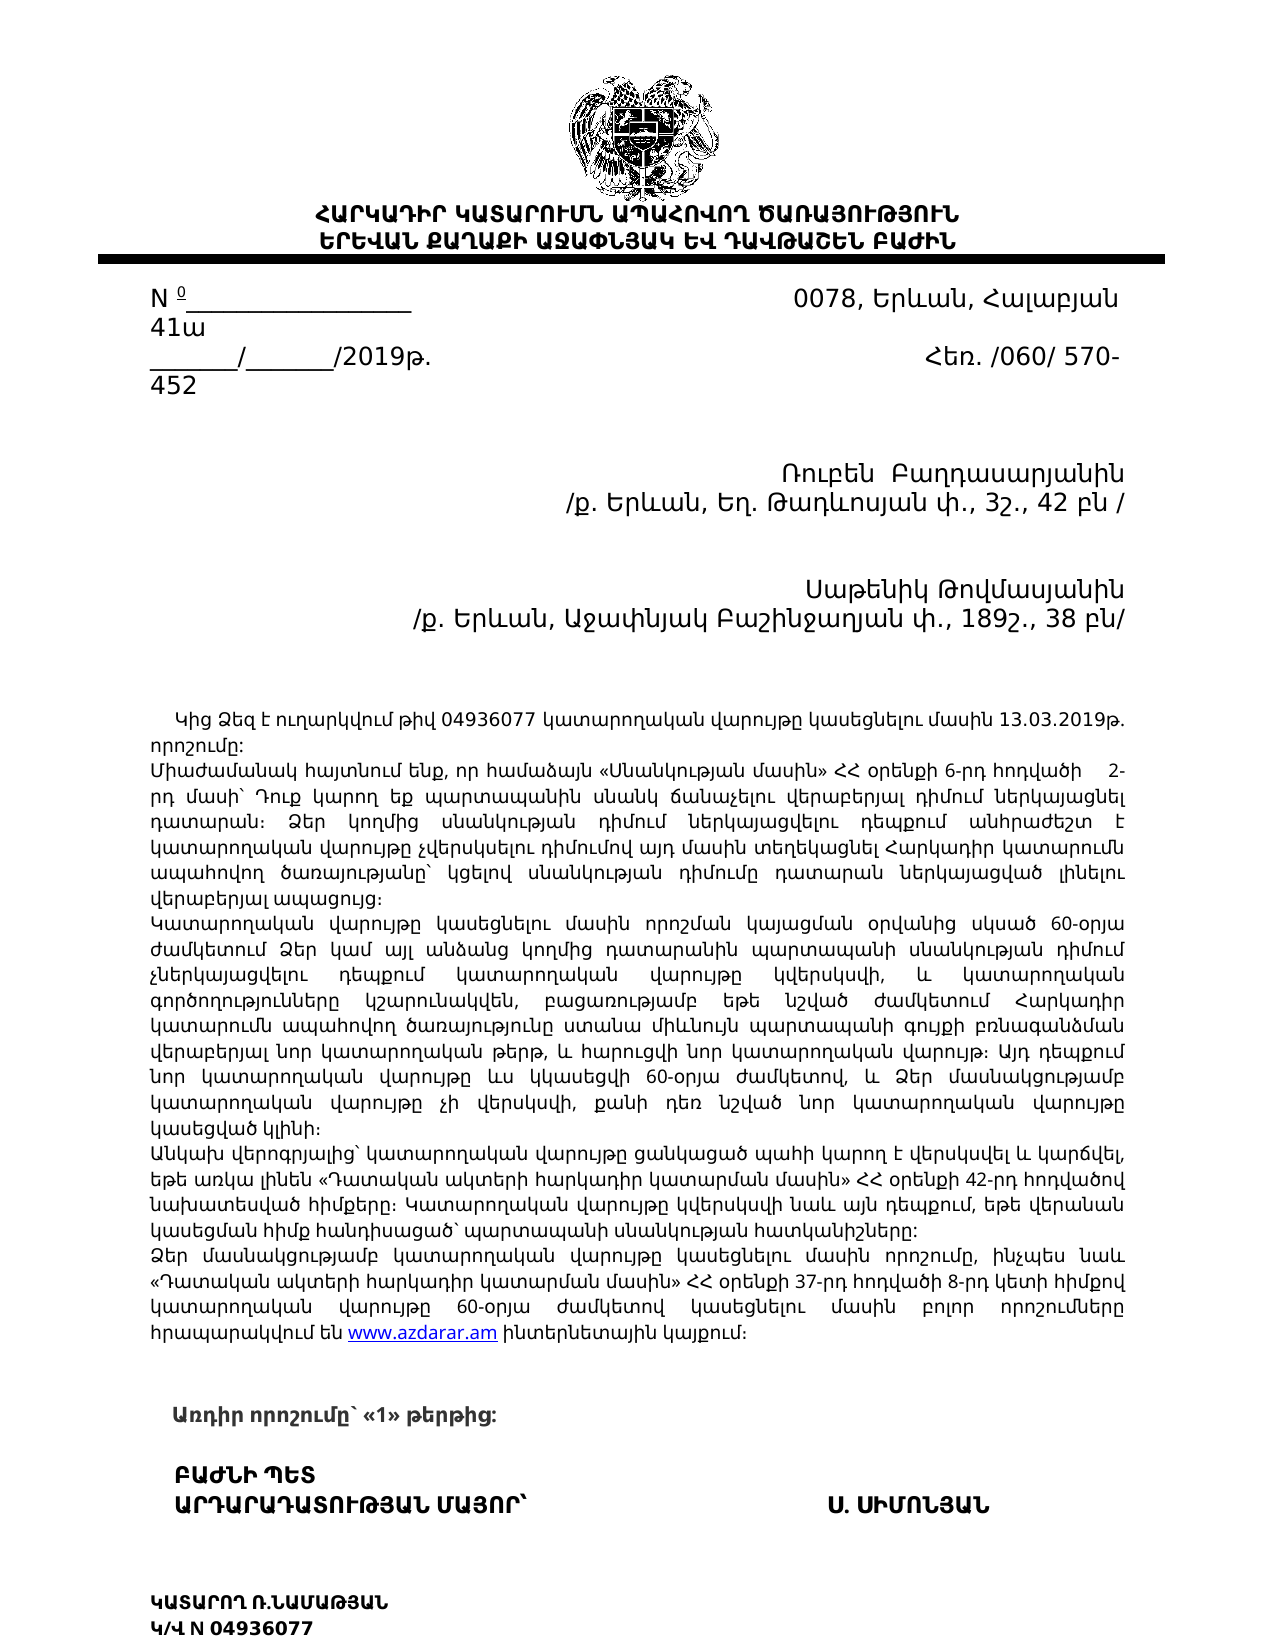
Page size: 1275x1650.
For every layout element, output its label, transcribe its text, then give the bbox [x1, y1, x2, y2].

text N 0__________________ 0078, Երևան, Հալաբյան 41ա [150, 284, 1125, 342]
text Ձեր մասնակցությամբ կատարողական վարույթը կասեցնելու մասին որոշումը, ինչպես նաև «Դատական ակտերի հարկադիր կատարման մասին» ՀՀ օրենքի 37-րդ հոդվածի 8-րդ կետի հիմքով կատարողական վարույթը 60-օրյա ժամկետով կասեցնելու մասին բոլոր որոշումները հրապարակվում են www.azdarar.am ինտերնետային կայքում։ [150, 1242, 1125, 1344]
text Կատարողական վարույթը կասեցնելու մասին որոշման կայացման օրվանից սկսած 60-օրյա ժամկետում Ձեր կամ այլ անձանց կողմից դատարանին պարտապանի սնանկության դիմում չներկայացվելու դեպքում կատարողական վարույթը կվերսկսվի, և կատարողական գործողությունները կշարունակվեն, բացառությամբ եթե նշված ժամկետում Հարկադիր կատարումն ապահովող ծառայությունը ստանա միևնույն պարտապանի գույքի բռնագանձման վերաբերյալ նոր կատարողական թերթ, և հարուցվի նոր կատարողական վարույթ։ Այդ դեպքում նոր կատարողական վարույթը ևս կկասեցվի 60-օրյա ժամկետով, և Ձեր մասնակցությամբ կատարողական վարույթը չի վերսկսվի, քանի դեռ նշված նոր կատարողական վարույթը կասեցված կլինի։ [150, 911, 1125, 1140]
text _______/_______/2019թ. Հեռ. /060/ 570-452 [150, 342, 1125, 400]
text Ռուբեն Բաղդասարյանին [150, 459, 1125, 488]
text ՀԱՐԿԱԴԻՐ ԿԱՏԱՐՈՒՄՆ ԱՊԱՀՈՎՈՂ ԾԱՌԱՅՈՒԹՅՈՒՆ [150, 201, 1125, 228]
text Կից Ձեզ է ուղարկվում թիվ 04936077 կատարողական վարույթը կասեցնելու մասին 13.03.2019թ. որոշումը: [150, 707, 1125, 758]
picture [561, 72, 723, 202]
text /ք. Երևան, Աջափնյակ Բաշինջաղյան փ․, 189շ․, 38 բն/ [150, 604, 1125, 634]
text Առդիր որոշումը` «1» թերթից: [150, 1400, 1110, 1428]
text /ք. Երևան, Եղ. Թադևոսյան փ․, 3շ․, 42 բն / [150, 488, 1125, 517]
text Միաժամանակ հայտնում ենք, որ համաձայն «Սնանկության մասին» ՀՀ օրենքի 6-րդ հոդվածի 2-րդ մասի՝ Դուք կարող եք պարտապանին սնանկ ճանաչելու վերաբերյալ դիմում ներկայացնել դատարան։ Ձեր կողմից սնանկության դիմում ներկայացվելու դեպքում անհրաժեշտ է կատարողական վարույթը չվերսկսելու դիմումով այդ մասին տեղեկացնել Հարկադիր կատարումն ապահովող ծառայությանը՝ կցելով սնանկության դիմումը դատարան ներկայացված լինելու վերաբերյալ ապացույց։ [150, 758, 1125, 911]
text ԵՐԵՎԱՆ ՔԱՂԱՔԻ ԱՋԱՓՆՅԱԿ ԵՎ ԴԱՎԹԱՇԵՆ ԲԱԺԻՆ [150, 228, 1125, 254]
text Անկախ վերոգրյալից՝ կատարողական վարույթը ցանկացած պահի կարող է վերսկսվել և կարճվել, եթե առկա լինեն «Դատական ակտերի հարկադիր կատարման մասին» ՀՀ օրենքի 42-րդ հոդվածով նախատեսված հիմքերը։ Կատարողական վարույթը կվերսկսվի նաև այն դեպքում, եթե վերանան կասեցման հիմք հանդիսացած` պարտապանի սնանկության հատկանիշները: [150, 1140, 1125, 1242]
text ԿԱՏԱՐՈՂ Ռ.ՆԱՄԱԹՅԱՆ [150, 1589, 1125, 1615]
text Սաթենիկ Թովմասյանին [150, 575, 1125, 604]
text Կ/Վ N 04936077 [150, 1615, 1125, 1640]
text ԲԱԺՆԻ ՊԵՏ [150, 1462, 1125, 1489]
text ԱՐԴԱՐԱԴԱՏՈՒԹՅԱՆ ՄԱՅՈՐ՝ Ս. ՍԻՄՈՆՅԱՆ [150, 1489, 1125, 1520]
